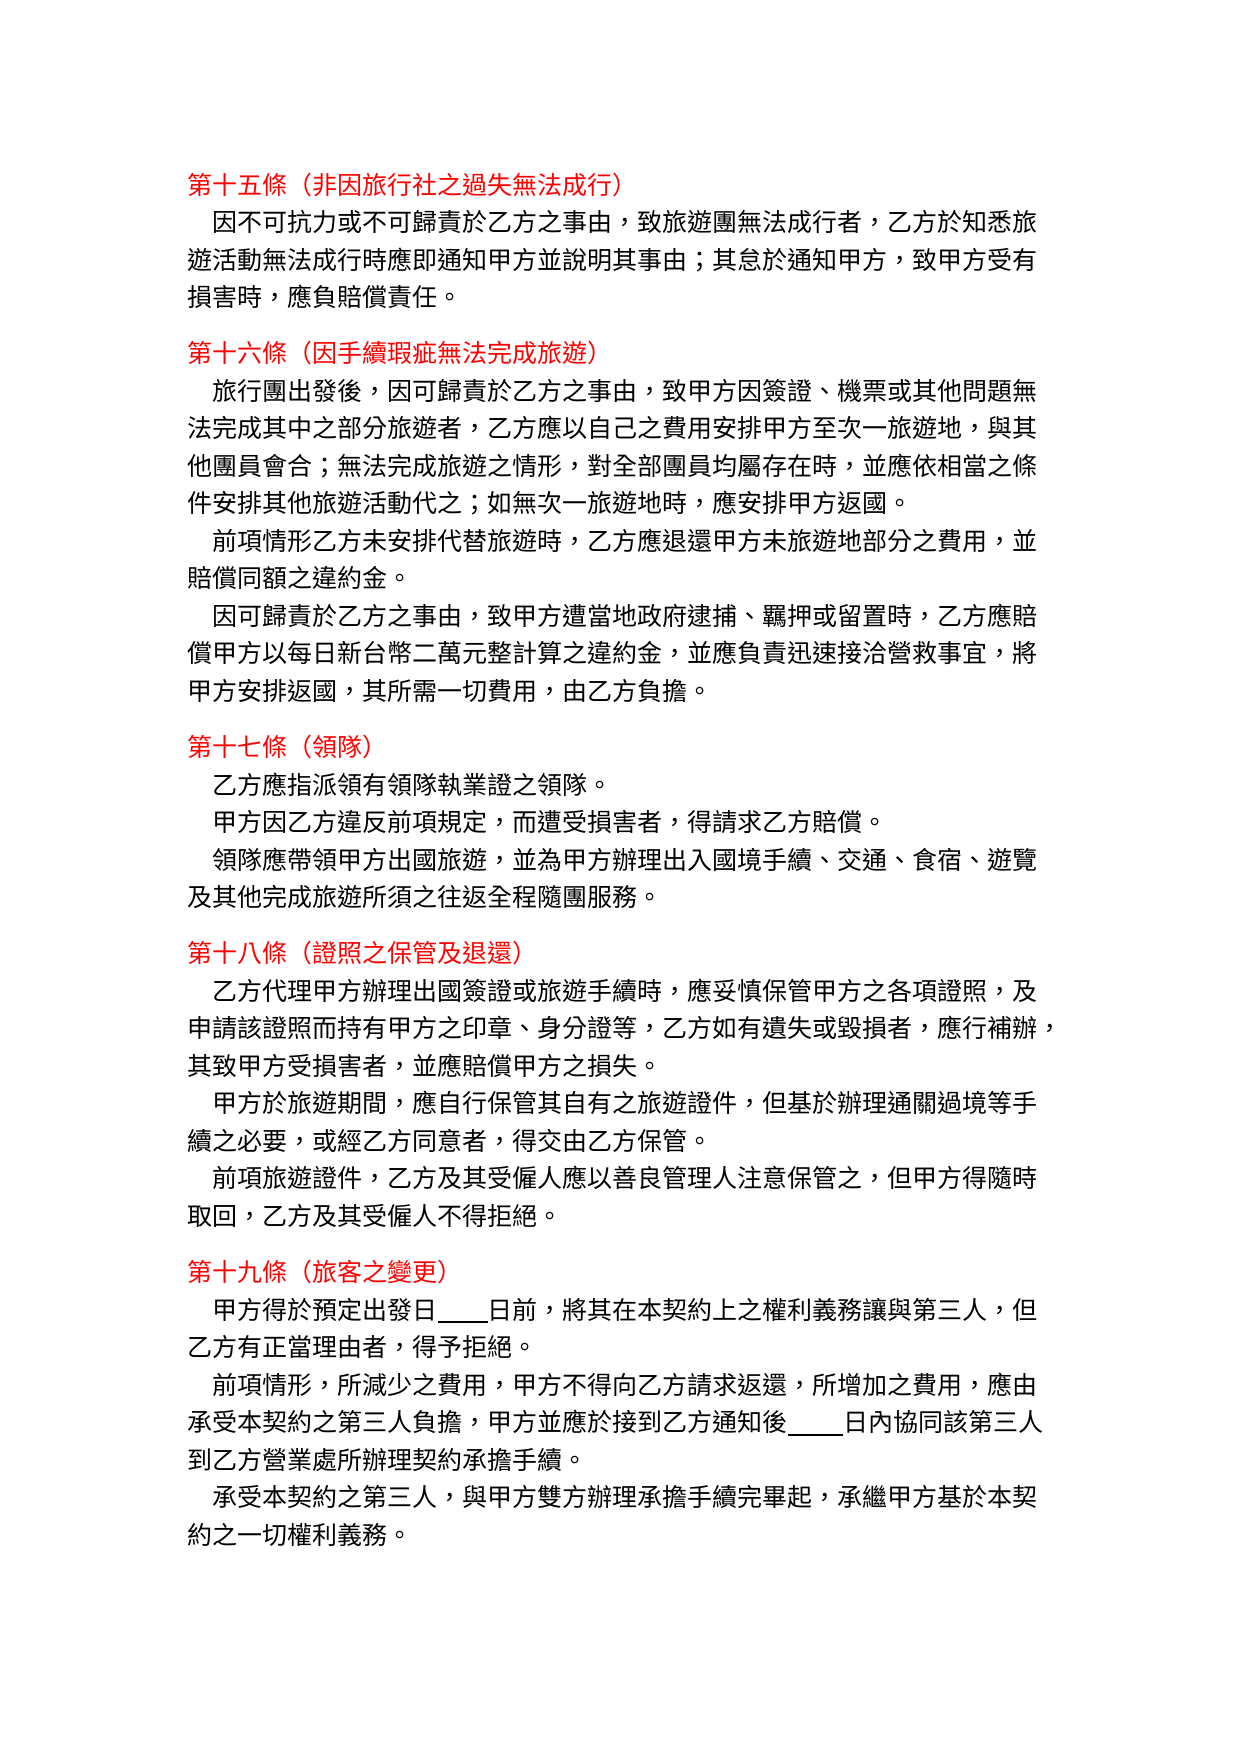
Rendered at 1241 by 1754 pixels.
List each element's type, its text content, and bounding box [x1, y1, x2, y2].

text 甲方於旅遊期間，應自行保管其自有之旅遊證件，但基於辦理通關過境等手續之必要，或經乙方同意者，得交由乙方保管。 [187, 1083, 1053, 1158]
text 第十六條（因手續瑕疵無法完成旅遊） [187, 333, 1053, 371]
text 乙方應指派領有領隊執業證之領隊。 [187, 764, 1053, 802]
text 領隊應帶領甲方出國旅遊，並為甲方辦理出入國境手續、交通、食宿、遊覽及其他完成旅遊所須之往返全程隨團服務。 [187, 839, 1053, 914]
text 因可歸責於乙方之事由，致甲方遭當地政府逮捕、羈押或留置時，乙方應賠償甲方以每日新台幣二萬元整計算之違約金，並應負責迅速接洽營救事宜，將甲方安排返國，其所需一切費用，由乙方負擔。 [187, 596, 1053, 708]
text 第十九條（旅客之變更） [187, 1252, 1053, 1289]
text 前項旅遊證件，乙方及其受僱人應以善良管理人注意保管之，但甲方得隨時取回，乙方及其受僱人不得拒絕。 [187, 1158, 1053, 1233]
text 旅行團出發後，因可歸責於乙方之事由，致甲方因簽證、機票或其他問題無法完成其中之部分旅遊者，乙方應以自己之費用安排甲方至次一旅遊地，與其他團員會合；無法完成旅遊之情形，對全部團員均屬存在時，並應依相當之條件安排其他旅遊活動代之；如無次一旅遊地時，應安排甲方返國。 [187, 371, 1053, 521]
text 第十八條（證照之保管及退還） [187, 933, 1053, 971]
text 乙方代理甲方辦理出國簽證或旅遊手續時，應妥慎保管甲方之各項證照，及申請該證照而持有甲方之印章、身分證等，乙方如有遺失或毀損者，應行補辦，其致甲方受損害者，並應賠償甲方之損失。 [187, 971, 1053, 1083]
text 前項情形，所減少之費用，甲方不得向乙方請求返還，所增加之費用，應由承受本契約之第三人負擔，甲方並應於接到乙方通知後 日內協同該第三人到乙方營業處所辦理契約承擔手續。 [187, 1364, 1053, 1477]
text 前項情形乙方未安排代替旅遊時，乙方應退還甲方未旅遊地部分之費用，並賠償同額之違約金。 [187, 521, 1053, 596]
text 第十七條（領隊） [187, 727, 1053, 764]
text 承受本契約之第三人，與甲方雙方辦理承擔手續完畢起，承繼甲方基於本契約之一切權利義務。 [187, 1477, 1053, 1552]
text 甲方因乙方違反前項規定，而遭受損害者，得請求乙方賠償。 [187, 802, 1053, 839]
text 因不可抗力或不可歸責於乙方之事由，致旅遊團無法成行者，乙方於知悉旅遊活動無法成行時應即通知甲方並說明其事由；其怠於通知甲方，致甲方受有損害時，應負賠償責任。 [187, 202, 1053, 314]
text 甲方得於預定出發日 日前，將其在本契約上之權利義務讓與第三人，但乙方有正當理由者，得予拒絕。 [187, 1289, 1053, 1364]
text 第十五條（非因旅行社之過失無法成行） [187, 164, 1053, 202]
